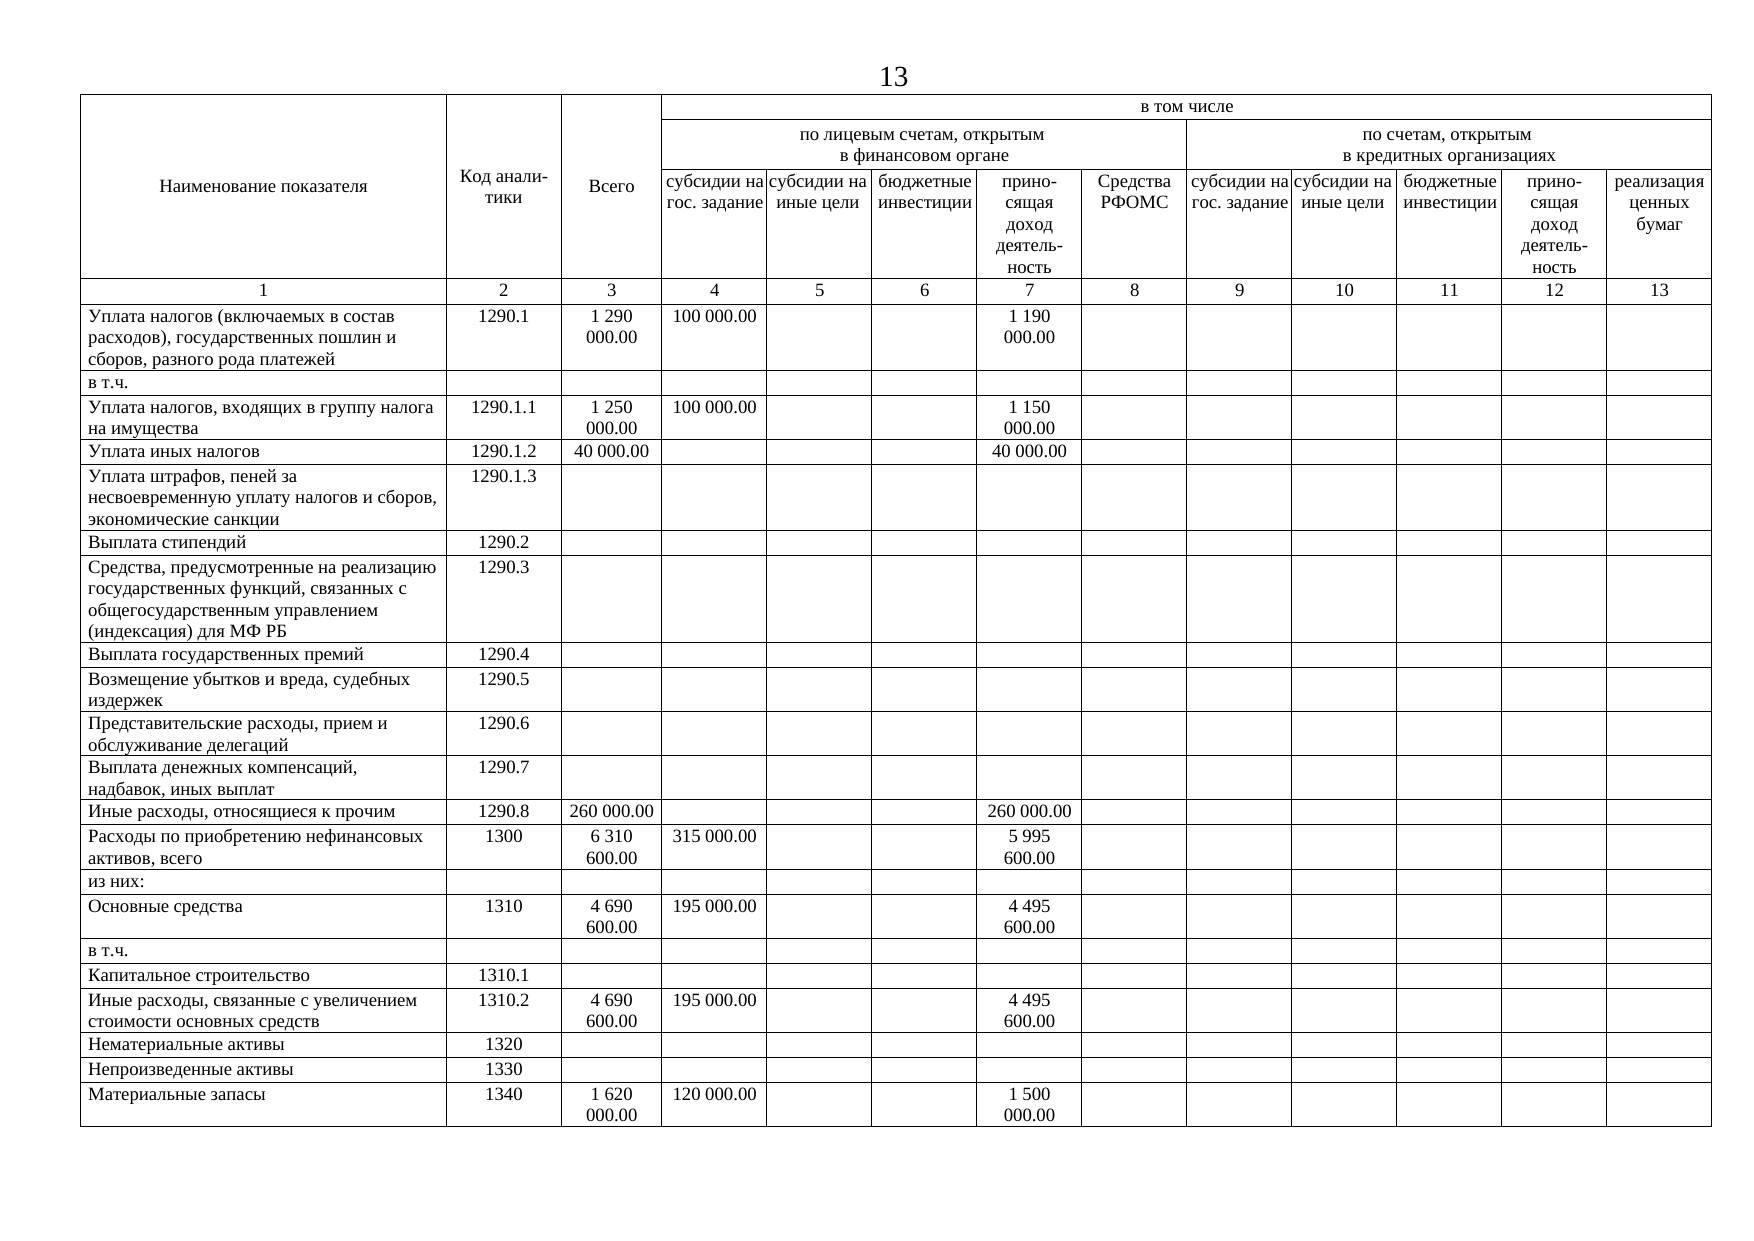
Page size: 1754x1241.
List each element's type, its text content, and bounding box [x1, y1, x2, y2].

table_cell [1502, 305, 1606, 369]
table_cell 1290.4 [447, 643, 561, 667]
table_header Всего [562, 95, 661, 277]
table_cell [662, 556, 766, 642]
table_cell [1607, 1058, 1711, 1082]
table_cell 260 000.00 [562, 800, 661, 824]
table_cell [872, 989, 976, 1032]
table_cell [1292, 668, 1396, 711]
table_cell [1607, 1033, 1711, 1057]
table_cell 1290.2 [447, 531, 561, 554]
table_cell 4 690 600.00 [562, 989, 661, 1032]
table_cell бюджетные инвестиции [872, 170, 976, 277]
table_cell [1082, 800, 1186, 824]
table_cell [1397, 939, 1501, 963]
table_cell [1292, 800, 1396, 824]
table_cell [1502, 989, 1606, 1032]
table_cell Иные расходы, связанные с увеличением стоимости основных средств [81, 989, 446, 1032]
table_cell Выплата денежных компенсаций, надбавок, иных выплат [81, 756, 446, 799]
table_cell [1187, 870, 1291, 893]
table_cell [1082, 668, 1186, 711]
table_cell [1187, 556, 1291, 642]
table_cell [1607, 396, 1711, 439]
table_cell [1187, 371, 1291, 394]
table_cell [1397, 371, 1501, 394]
table_cell [1502, 556, 1606, 642]
table_cell [1292, 1058, 1396, 1082]
table_cell 8 [1082, 279, 1186, 304]
table_cell [872, 531, 976, 554]
table_cell 5 [767, 279, 871, 304]
table_cell [977, 668, 1081, 711]
table_cell [767, 440, 871, 464]
table_cell [1082, 1033, 1186, 1057]
table_cell [872, 396, 976, 439]
table_cell [977, 643, 1081, 667]
table_cell [977, 1058, 1081, 1082]
table_cell [872, 668, 976, 711]
table_cell [662, 465, 766, 529]
table_cell [1082, 440, 1186, 464]
table_cell [562, 964, 661, 988]
table_cell 5 995 600.00 [977, 825, 1081, 868]
table_cell 4 [662, 279, 766, 304]
table_cell [662, 440, 766, 464]
table_cell приносящая доход деятельность [977, 170, 1081, 277]
table_cell 1 250 000.00 [562, 396, 661, 439]
table_cell 1 620 000.00 [562, 1083, 661, 1126]
table_cell [872, 964, 976, 988]
table_cell [767, 1083, 871, 1126]
table_cell [1187, 1058, 1291, 1082]
table_cell 260 000.00 [977, 800, 1081, 824]
table_cell [1187, 800, 1291, 824]
table_cell реализация ценных бумаг [1607, 170, 1711, 277]
table_header Наименование показателя [81, 95, 446, 277]
table_cell [977, 870, 1081, 893]
table_cell 1300 [447, 825, 561, 868]
table_cell 1290.1.3 [447, 465, 561, 529]
table_cell [1397, 895, 1501, 938]
table_cell [767, 1058, 871, 1082]
table_cell субсидии на гос. задание [662, 170, 766, 277]
table_cell [1607, 668, 1711, 711]
table_cell [767, 964, 871, 988]
table_cell Уплата иных налогов [81, 440, 446, 464]
table_cell 1320 [447, 1033, 561, 1057]
table_cell Основные средства [81, 895, 446, 938]
table_cell [1292, 1083, 1396, 1126]
table_cell 1340 [447, 1083, 561, 1126]
table_cell 1290.7 [447, 756, 561, 799]
table_cell [1082, 825, 1186, 868]
table_cell [562, 531, 661, 554]
table_cell 2 [447, 279, 561, 304]
table_cell 195 000.00 [662, 989, 766, 1032]
table_cell [1187, 1083, 1291, 1126]
table_cell [872, 440, 976, 464]
table_cell Расходы по приобретению нефинансовых активов, всего [81, 825, 446, 868]
table_cell [662, 964, 766, 988]
table_cell [1607, 825, 1711, 868]
table_cell 1290.8 [447, 800, 561, 824]
table_cell [562, 465, 661, 529]
table_cell 12 [1502, 279, 1606, 304]
table_cell [977, 756, 1081, 799]
table_cell [1292, 643, 1396, 667]
table_cell [977, 712, 1081, 755]
table_cell [1607, 531, 1711, 554]
table_cell [1082, 964, 1186, 988]
table_cell [562, 643, 661, 667]
table_cell [872, 556, 976, 642]
table_cell [1502, 465, 1606, 529]
table_cell [1397, 643, 1501, 667]
table_cell [872, 305, 976, 369]
table_cell 1310 [447, 895, 561, 938]
table_cell [1397, 964, 1501, 988]
table_cell [1082, 371, 1186, 394]
table_cell [1502, 1083, 1606, 1126]
table_cell [767, 870, 871, 893]
table_cell [977, 556, 1081, 642]
table_cell [767, 396, 871, 439]
table_cell [1082, 1058, 1186, 1082]
table_cell [767, 939, 871, 963]
table_cell [447, 371, 561, 394]
table_cell [1292, 531, 1396, 554]
table_cell [1082, 870, 1186, 893]
table_cell Уплата штрафов, пеней за несвоевременную уплату налогов и сборов, экономические санкции [81, 465, 446, 529]
table_cell [1502, 371, 1606, 394]
table_cell [1082, 643, 1186, 667]
table_header в том числе [662, 95, 1711, 119]
table_cell приносящая доход деятельность [1502, 170, 1606, 277]
table_cell [1607, 440, 1711, 464]
table_cell [1187, 989, 1291, 1032]
table_cell [1082, 531, 1186, 554]
table_cell [1397, 1033, 1501, 1057]
table_cell субсидии на иные цели [767, 170, 871, 277]
table_cell [1397, 800, 1501, 824]
table_cell [447, 939, 561, 963]
table_cell 7 [977, 279, 1081, 304]
table_cell [1397, 756, 1501, 799]
table_cell [1187, 668, 1291, 711]
table_cell [767, 825, 871, 868]
table_cell [1607, 556, 1711, 642]
table_cell [872, 465, 976, 529]
table_cell [1187, 756, 1291, 799]
table_cell в т.ч. [81, 371, 446, 394]
table_cell 4 495 600.00 [977, 895, 1081, 938]
table_cell субсидии на иные цели [1292, 170, 1396, 277]
table_cell [1607, 800, 1711, 824]
table_cell [1397, 531, 1501, 554]
table_cell Уплата налогов, входящих в группу налога на имущества [81, 396, 446, 439]
table_cell Выплата стипендий [81, 531, 446, 554]
table_cell [1502, 396, 1606, 439]
table_cell по лицевым счетам, открытым в финансовом органе [662, 120, 1186, 169]
table_cell 1 150 000.00 [977, 396, 1081, 439]
table_cell [1502, 964, 1606, 988]
table_cell [1292, 712, 1396, 755]
table_cell [1187, 643, 1291, 667]
table_cell [1292, 756, 1396, 799]
table_cell [662, 1058, 766, 1082]
table_cell [1397, 825, 1501, 868]
table_cell 120 000.00 [662, 1083, 766, 1126]
table_cell [562, 371, 661, 394]
table_cell [1292, 964, 1396, 988]
table_cell 40 000.00 [562, 440, 661, 464]
table_cell [1607, 643, 1711, 667]
table_cell [767, 305, 871, 369]
table_cell Иные расходы, относящиеся к прочим [81, 800, 446, 824]
table_cell [1292, 1033, 1396, 1057]
table_cell [1397, 1058, 1501, 1082]
table_cell [1397, 870, 1501, 893]
table_cell [1082, 712, 1186, 755]
table_cell [662, 756, 766, 799]
table_cell [1292, 440, 1396, 464]
table_cell [662, 939, 766, 963]
table_cell [1607, 964, 1711, 988]
table_cell [1082, 756, 1186, 799]
table_cell Материальные запасы [81, 1083, 446, 1126]
table_cell [1292, 396, 1396, 439]
table_cell Средства РФОМС [1082, 170, 1186, 277]
table_cell [662, 870, 766, 893]
table_cell [1502, 1033, 1606, 1057]
table_cell [1082, 556, 1186, 642]
table_cell 1310.1 [447, 964, 561, 988]
table_cell [1502, 1058, 1606, 1082]
table_cell 1 [81, 279, 446, 304]
table_cell по счетам, открытым в кредитных организациях [1187, 120, 1711, 169]
table_cell в т.ч. [81, 939, 446, 963]
table_cell [767, 895, 871, 938]
table_cell [1187, 531, 1291, 554]
table_cell Представительские расходы, прием и обслуживание делегаций [81, 712, 446, 755]
table_cell [1292, 895, 1396, 938]
table_cell 1310.2 [447, 989, 561, 1032]
table_cell [1502, 825, 1606, 868]
table_cell [1397, 465, 1501, 529]
table_cell [1292, 825, 1396, 868]
table_cell 1290.6 [447, 712, 561, 755]
table_cell Нематериальные активы [81, 1033, 446, 1057]
table_cell [767, 989, 871, 1032]
table_cell 1290.5 [447, 668, 561, 711]
table_cell [977, 939, 1081, 963]
table_cell 100 000.00 [662, 305, 766, 369]
table_cell [1187, 1033, 1291, 1057]
table_cell 1290.3 [447, 556, 561, 642]
table_cell 4 495 600.00 [977, 989, 1081, 1032]
table_cell [1607, 712, 1711, 755]
table_cell [562, 1058, 661, 1082]
table_cell [1082, 989, 1186, 1032]
table_cell 1290.1.2 [447, 440, 561, 464]
table_cell [1292, 989, 1396, 1032]
table_cell [872, 870, 976, 893]
table_cell [872, 643, 976, 667]
table_cell [662, 371, 766, 394]
table_cell Возмещение убытков и вреда, судебных издержек [81, 668, 446, 711]
table_cell 10 [1292, 279, 1396, 304]
table_cell [767, 531, 871, 554]
table_cell [872, 756, 976, 799]
table_cell 1 190 000.00 [977, 305, 1081, 369]
table_cell [767, 1033, 871, 1057]
table_cell 40 000.00 [977, 440, 1081, 464]
table_cell [1292, 465, 1396, 529]
table_cell 1 290 000.00 [562, 305, 661, 369]
table_cell [562, 712, 661, 755]
table_cell [1292, 556, 1396, 642]
table_cell [872, 825, 976, 868]
table_cell [562, 668, 661, 711]
table_cell [1187, 396, 1291, 439]
table_cell [767, 668, 871, 711]
table_cell [1187, 895, 1291, 938]
table_cell [662, 643, 766, 667]
table_cell [872, 371, 976, 394]
table_cell [872, 895, 976, 938]
table_cell [977, 1033, 1081, 1057]
table_cell [662, 800, 766, 824]
table_cell [872, 1083, 976, 1126]
table_cell [562, 870, 661, 893]
table_cell [1187, 939, 1291, 963]
table_cell [1082, 396, 1186, 439]
table_cell [1397, 440, 1501, 464]
table_cell [767, 712, 871, 755]
table_cell 9 [1187, 279, 1291, 304]
table_cell [562, 756, 661, 799]
table_cell [1502, 440, 1606, 464]
table_cell 1290.1.1 [447, 396, 561, 439]
table_cell 1330 [447, 1058, 561, 1082]
table_cell [1502, 712, 1606, 755]
table_cell 13 [1607, 279, 1711, 304]
table_cell 195 000.00 [662, 895, 766, 938]
table_cell [1502, 668, 1606, 711]
table_cell [872, 800, 976, 824]
table_cell [1082, 939, 1186, 963]
table_cell [767, 371, 871, 394]
table_cell [1607, 305, 1711, 369]
table_cell [1397, 712, 1501, 755]
table_cell [1082, 1083, 1186, 1126]
table_cell [1292, 939, 1396, 963]
table_cell [1187, 712, 1291, 755]
table_cell 6 [872, 279, 976, 304]
table_cell [977, 465, 1081, 529]
table_cell [872, 1058, 976, 1082]
table_cell 100 000.00 [662, 396, 766, 439]
table_cell [1502, 870, 1606, 893]
table_cell 315 000.00 [662, 825, 766, 868]
table_cell [1607, 1083, 1711, 1126]
table_cell [1187, 465, 1291, 529]
table_cell [767, 800, 871, 824]
table_cell субсидии на гос. задание [1187, 170, 1291, 277]
table_cell [977, 531, 1081, 554]
table_cell 6 310 600.00 [562, 825, 661, 868]
table_cell [977, 964, 1081, 988]
table_cell Капитальное строительство [81, 964, 446, 988]
table_cell [1502, 531, 1606, 554]
table_cell [1397, 305, 1501, 369]
table_cell [1607, 989, 1711, 1032]
table_cell [1607, 371, 1711, 394]
table_cell [1607, 465, 1711, 529]
table_cell [1607, 895, 1711, 938]
table_cell [1502, 800, 1606, 824]
table_cell [562, 939, 661, 963]
table_cell [977, 371, 1081, 394]
table_cell [1292, 870, 1396, 893]
table_cell Средства, предусмотренные на реализацию государственных функций, связанных с общегосударственным управлением (индексация) для МФ РБ [81, 556, 446, 642]
table_cell [1607, 870, 1711, 893]
table_cell [662, 712, 766, 755]
table_cell [1187, 305, 1291, 369]
table_cell [662, 531, 766, 554]
table_cell [1502, 756, 1606, 799]
table_cell Уплата налогов (включаемых в состав расходов), государственных пошлин и сборов, разного рода платежей [81, 305, 446, 369]
table_cell [767, 465, 871, 529]
table_cell 11 [1397, 279, 1501, 304]
table_cell [1397, 668, 1501, 711]
table_cell [1502, 643, 1606, 667]
table_cell [1397, 556, 1501, 642]
table_cell [1607, 939, 1711, 963]
table_cell [1502, 939, 1606, 963]
table_cell 1 500 000.00 [977, 1083, 1081, 1126]
table_cell [767, 643, 871, 667]
table_cell [1397, 396, 1501, 439]
table_cell [767, 556, 871, 642]
table_cell [562, 1033, 661, 1057]
table_cell [1082, 305, 1186, 369]
table_cell [1607, 756, 1711, 799]
table_cell [1292, 305, 1396, 369]
table_cell 4 690 600.00 [562, 895, 661, 938]
table_cell Непроизведенные активы [81, 1058, 446, 1082]
table_cell [1082, 465, 1186, 529]
table_cell Выплата государственных премий [81, 643, 446, 667]
table_cell [1292, 371, 1396, 394]
table_cell [872, 1033, 976, 1057]
table_cell [872, 939, 976, 963]
table_cell [1397, 989, 1501, 1032]
table_cell [1082, 895, 1186, 938]
table_cell из них: [81, 870, 446, 893]
table_cell [662, 1033, 766, 1057]
table_cell 3 [562, 279, 661, 304]
table_cell [1397, 1083, 1501, 1126]
table_cell [447, 870, 561, 893]
table_cell [662, 668, 766, 711]
table_cell [767, 756, 871, 799]
table_cell [562, 556, 661, 642]
table_header Код аналитики [447, 95, 561, 277]
table_cell бюджетные инвестиции [1397, 170, 1501, 277]
table_cell [1502, 895, 1606, 938]
table_cell [1187, 825, 1291, 868]
table_cell [1187, 964, 1291, 988]
table_cell [872, 712, 976, 755]
table_cell 1290.1 [447, 305, 561, 369]
table_cell [1187, 440, 1291, 464]
